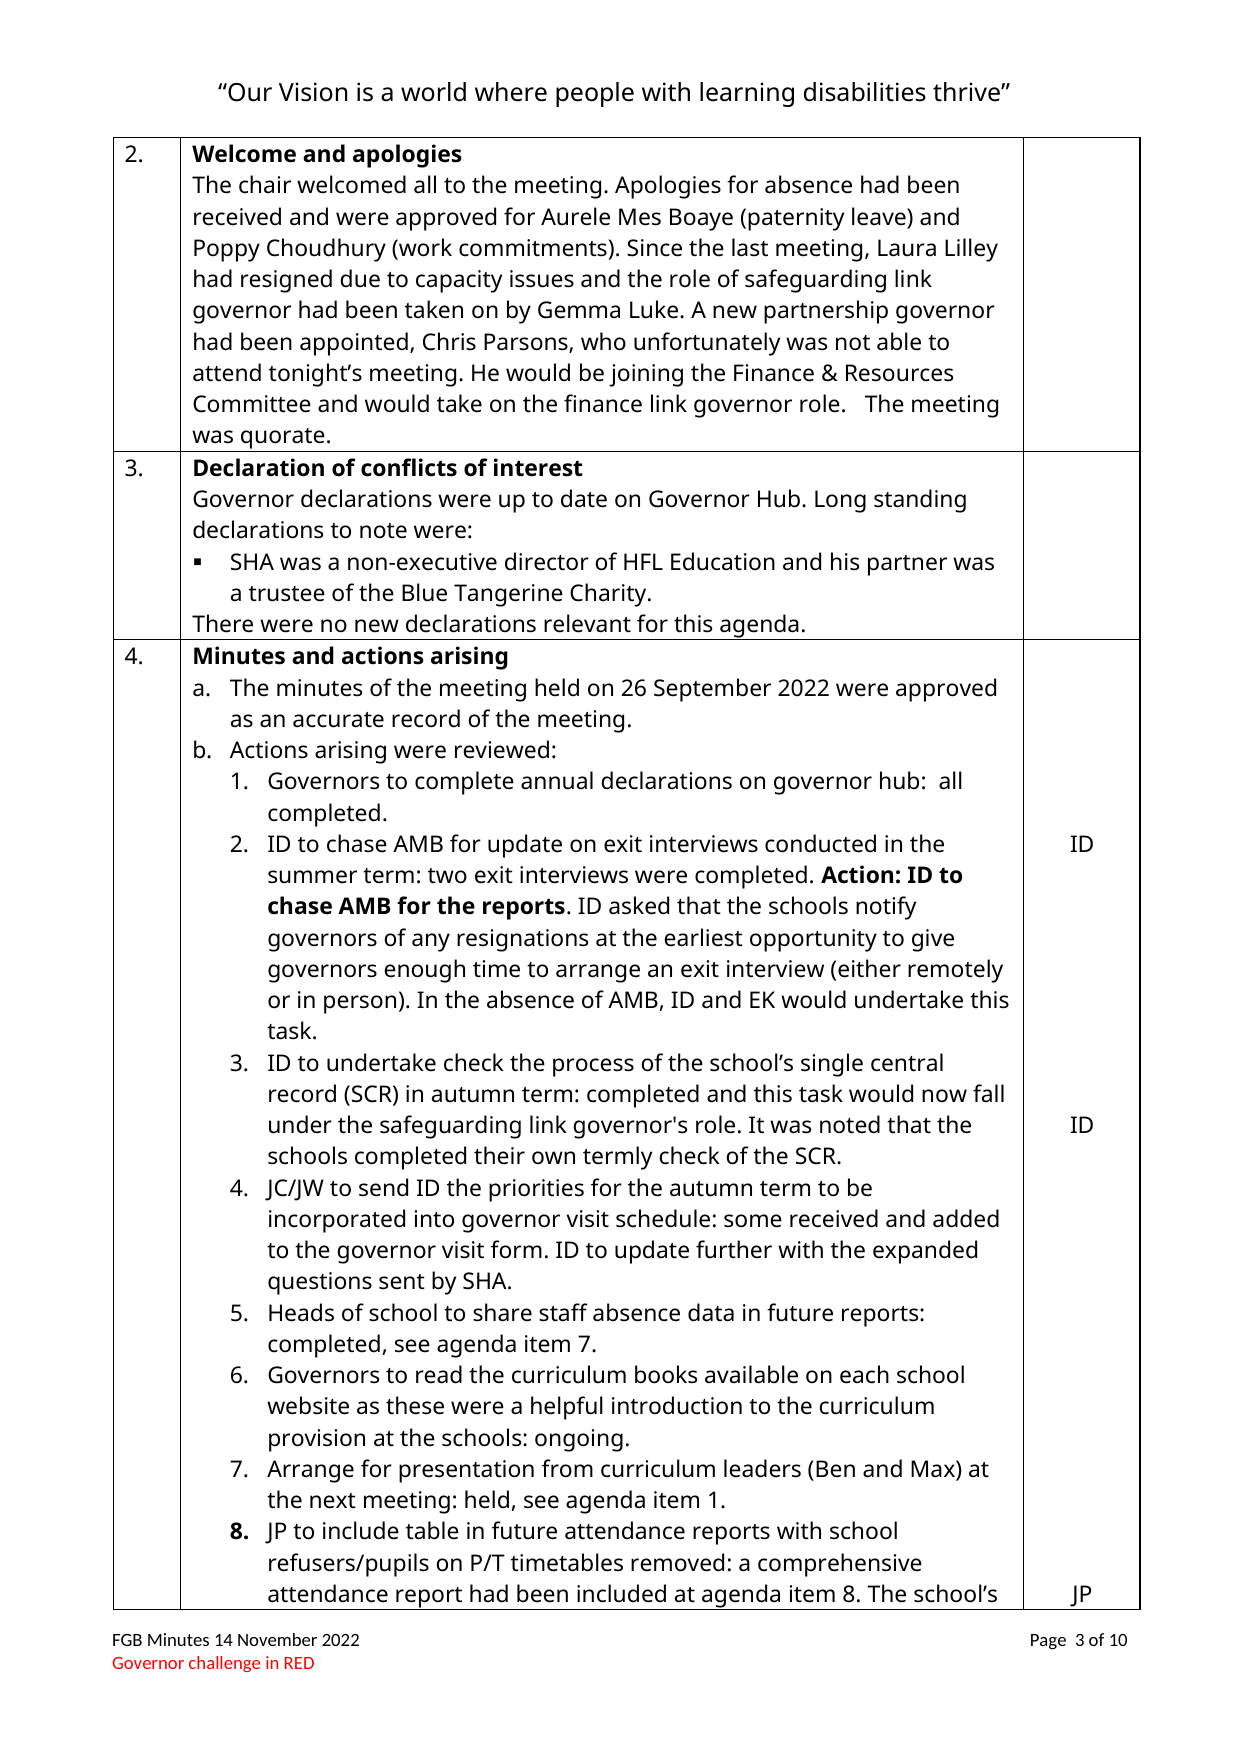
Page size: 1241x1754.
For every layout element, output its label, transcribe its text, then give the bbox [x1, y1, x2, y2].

table_cell 4. [114, 640, 180, 1609]
table_cell Declaration of conflicts of interest Governor declarations were up to date on Governor Hub. Long standing declarations to note were: SHA was a non-executive director of HFL Education and his partner was a trustee of the Blue Tangerine Charity. There were no new declarations relevant for this agenda. [181, 452, 1023, 639]
table_cell [1024, 138, 1139, 451]
table_cell Welcome and apologies The chair welcomed all to the meeting. Apologies for absence had been received and were approved for Aurele Mes Boaye (paternity leave) and Poppy Choudhury (work commitments). Since the last meeting, Laura Lilley had resigned due to capacity issues and the role of safeguarding link governor had been taken on by Gemma Luke. A new partnership governor had been appointed, Chris Parsons, who unfortunately was not able to attend tonight’s meeting. He would be joining the Finance & Resources Committee and would take on the finance link governor role. The meeting was quorate. [181, 138, 1023, 451]
table_cell 2. [114, 138, 180, 451]
table_cell [1024, 452, 1139, 639]
table_cell 3. [114, 452, 180, 639]
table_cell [181, 640, 1023, 1609]
table_cell ID ID JP GB Agenda [1024, 640, 1139, 1609]
